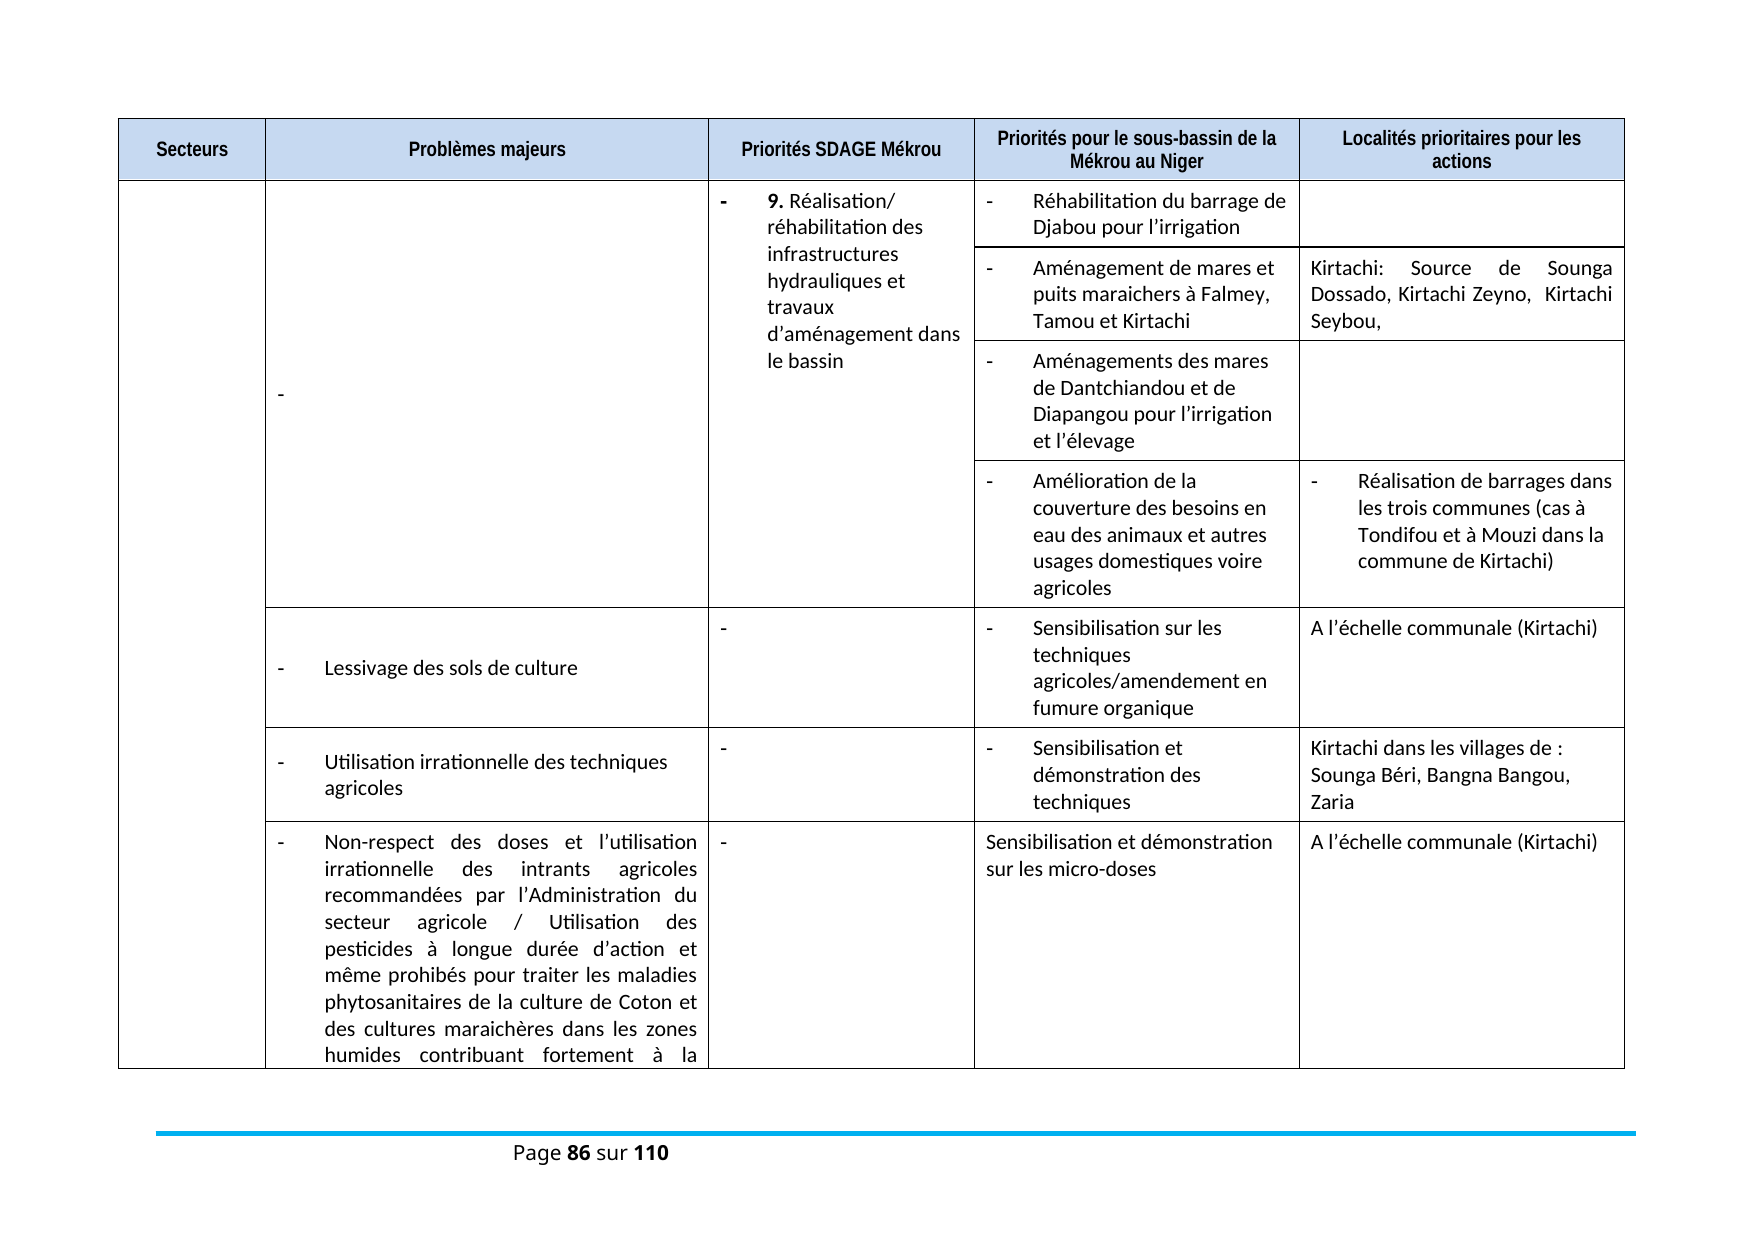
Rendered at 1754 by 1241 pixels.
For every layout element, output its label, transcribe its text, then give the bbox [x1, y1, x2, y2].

table_cell [266, 181, 708, 607]
table_cell Aménagement de mares et puits maraichers à Falmey, Tamou et Kirtachi [975, 248, 1299, 340]
table_cell Amélioration de la couverture des besoins en eau des animaux et autres usages domestiques voire agricoles [975, 461, 1299, 607]
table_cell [266, 822, 708, 1068]
table_header Localités prioritaires pour les actions [1300, 119, 1624, 179]
table_cell Kirtachi: Source de Sounga Dossado, Kirtachi Zeyno, Kirtachi Seybou, [1300, 248, 1624, 340]
table_cell Réhabilitation du barrage de Djabou pour l’irrigation [975, 181, 1299, 246]
table_header Priorités pour le sous-bassin de la Mékrou au Niger [975, 119, 1299, 179]
table_cell [1300, 181, 1624, 246]
table_cell Lessivage des sols de culture [266, 608, 708, 727]
table_cell Kirtachi dans les villages de : Sounga Béri, Bangna Bangou, Zaria [1300, 728, 1624, 821]
table_cell [709, 822, 974, 1068]
table_cell Réalisation de barrages dans les trois communes (cas à Tondifou et à Mouzi dans la commune de Kirtachi) [1300, 461, 1624, 607]
table_header Secteurs [119, 119, 265, 179]
table_cell Aménagements des mares de Dantchiandou et de Diapangou pour l’irrigation et l’élevage [975, 341, 1299, 460]
table_header Problèmes majeurs [266, 119, 708, 179]
table_cell Sensibilisation et démonstration des techniques [975, 728, 1299, 821]
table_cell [975, 822, 1299, 1068]
table_cell Utilisation irrationnelle des techniques agricoles [266, 728, 708, 821]
table_cell 9. Réalisation/ réhabilitation des infrastructures hydrauliques et travaux d’aménagement dans le bassin [709, 181, 974, 607]
table_cell [1300, 341, 1624, 460]
table_cell [709, 728, 974, 821]
table_header Priorités SDAGE Mékrou [709, 119, 974, 179]
table_cell A l’échelle communale (Kirtachi) [1300, 608, 1624, 727]
table_cell [709, 608, 974, 727]
table_cell Sensibilisation sur les techniques agricoles/amendement en fumure organique [975, 608, 1299, 727]
table_cell A l’échelle communale (Kirtachi) [1300, 822, 1624, 1068]
